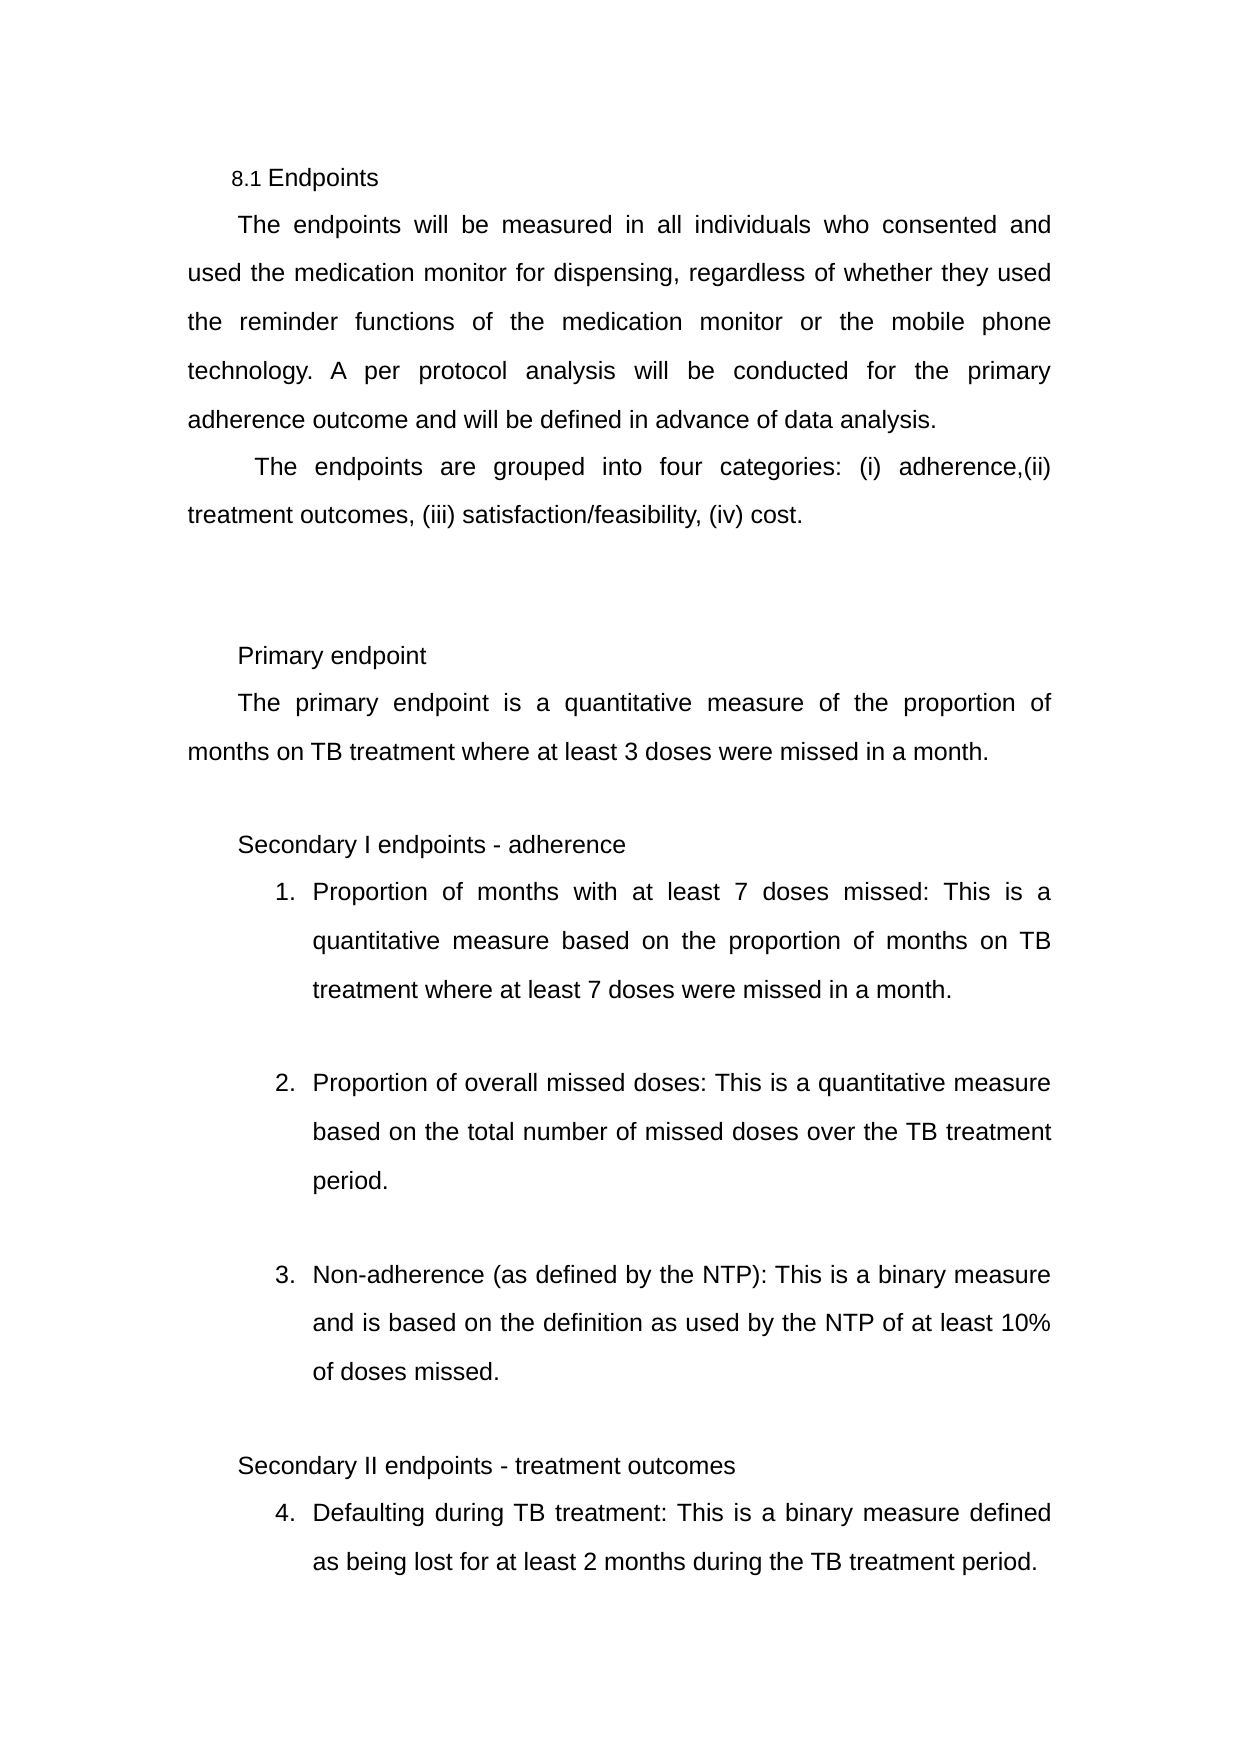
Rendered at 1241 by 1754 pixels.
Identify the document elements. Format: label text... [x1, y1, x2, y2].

list Proportion of overall missed doses: This is a quantitative measure based on the total number of missed doses over the TB treatment period. [275, 1067, 1053, 1197]
text The endpoints are grouped into four categories: (i) adherence,(ii) treatment outcomes, (iii) satisfaction/feasibility, (iv) cost. [187, 450, 1053, 531]
list Proportion of months with at least 7 doses missed: This is a quantitative measure based on the proportion of months on TB treatment where at least 7 doses were missed in a month. [275, 875, 1053, 1005]
text The primary endpoint is a quantitative measure of the proportion of months on TB treatment where at least 3 doses were missed in a month. [187, 686, 1053, 767]
text Primary endpoint [187, 639, 1053, 672]
text Secondary II endpoints - treatment outcomes [187, 1449, 1053, 1482]
text The endpoints will be measured in all individuals who consented and used the medication monitor for dispensing, regardless of whether they used the reminder functions of the medication monitor or the mobile phone technology. A per protocol analysis will be conducted for the primary adherence outcome and will be defined in advance of data analysis. [187, 208, 1053, 435]
list Defaulting during TB treatment: This is a binary measure defined as being lost for at least 2 months during the TB treatment period. [275, 1496, 1053, 1577]
list Non-adherence (as defined by the NTP): This is a binary measure and is based on the definition as used by the NTP of at least 10% of doses missed. [275, 1258, 1053, 1388]
text Secondary I endpoints - adherence [187, 828, 1053, 861]
text 8.1 Endpoints [187, 161, 1053, 193]
